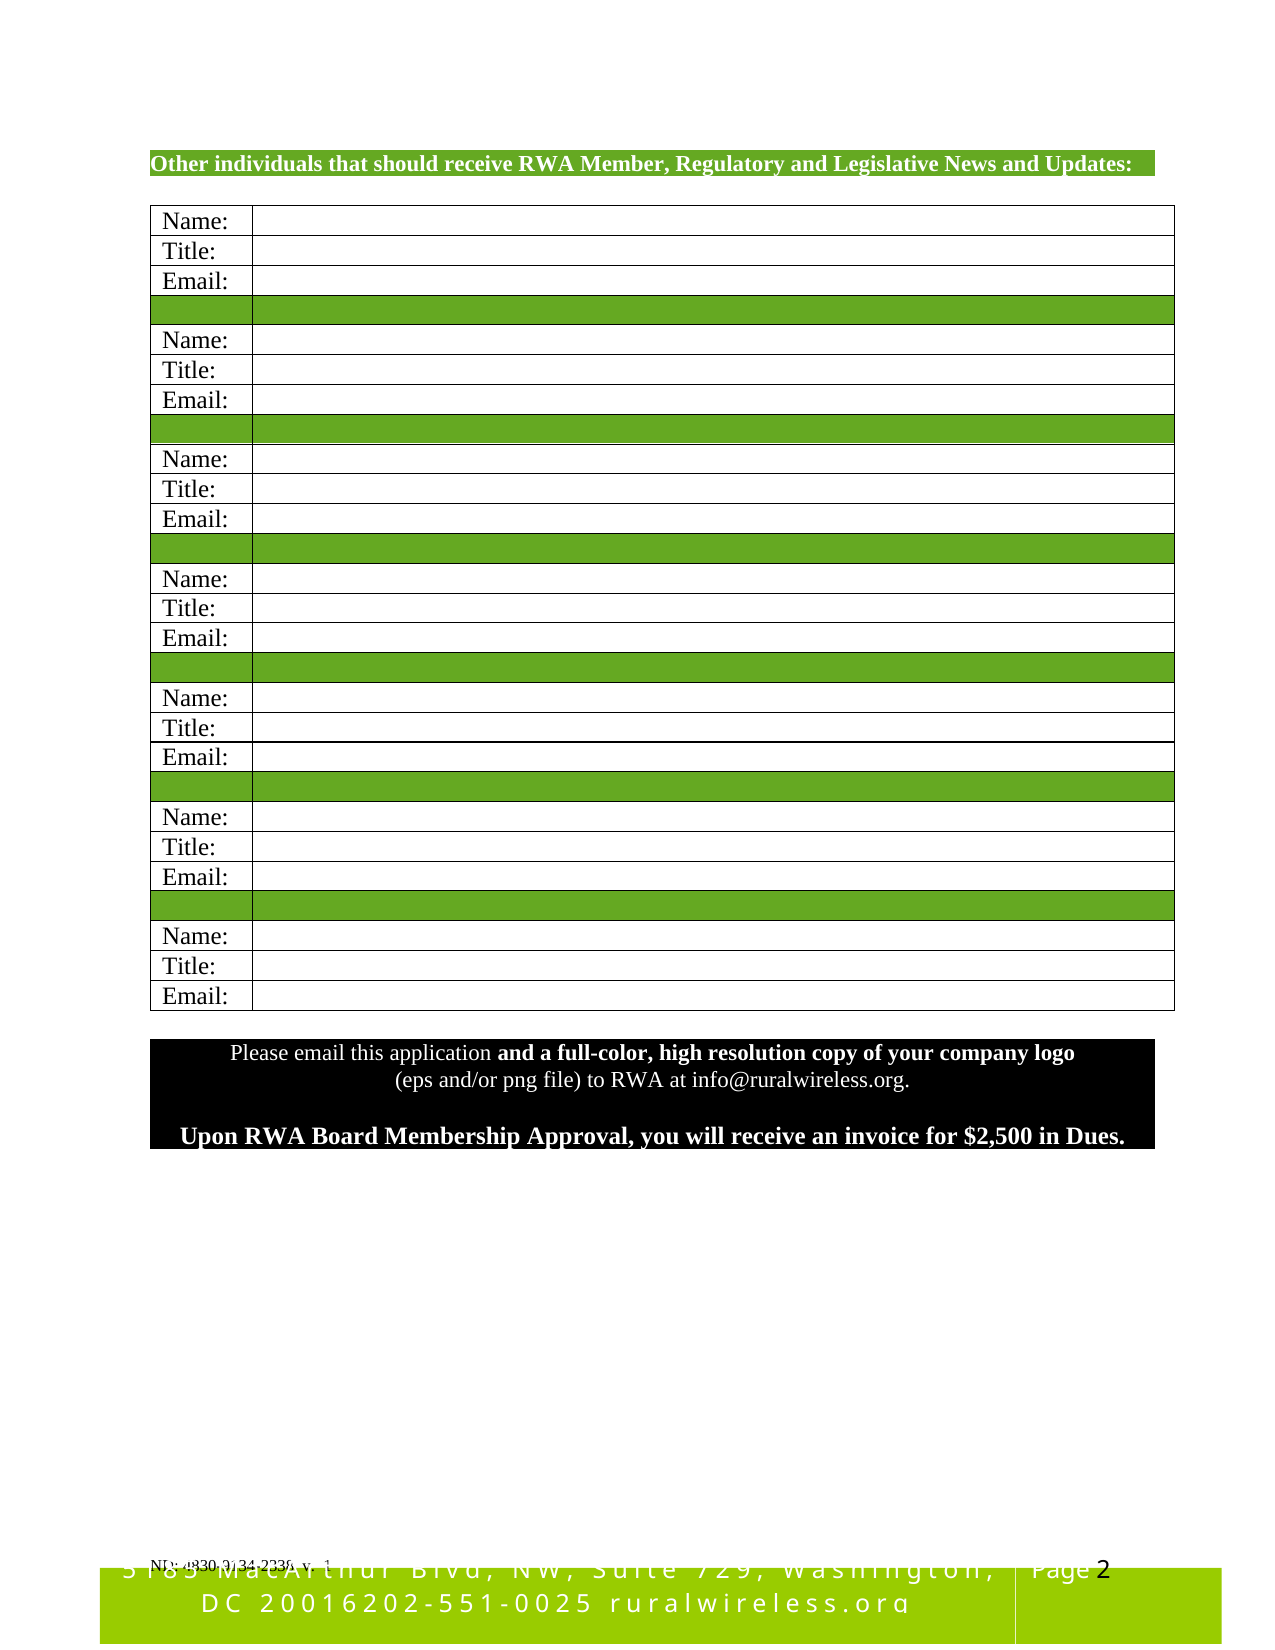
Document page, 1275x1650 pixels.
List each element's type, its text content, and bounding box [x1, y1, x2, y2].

text Upon RWA Board Membership Approval, you will receive an invoice for $2,500 in Dues. [150, 1121, 1155, 1149]
table_cell [253, 325, 1174, 354]
table_cell Title: [151, 832, 252, 861]
table_cell [151, 653, 252, 682]
table_cell [253, 623, 1174, 652]
table_cell [253, 862, 1174, 890]
table_cell [253, 772, 1174, 801]
table_cell Title: [151, 951, 252, 980]
table_header Name: [151, 206, 252, 235]
table_cell Email: [151, 504, 252, 533]
table_cell Title: [151, 355, 252, 384]
table_cell [253, 981, 1174, 1009]
table_cell Title: [151, 474, 252, 503]
table_cell [151, 296, 252, 324]
table_header [253, 206, 1174, 235]
table_cell Email: [151, 385, 252, 414]
table_cell [151, 534, 252, 563]
table_cell Email: [151, 266, 252, 294]
table_cell Name: [151, 325, 252, 354]
table_cell Name: [151, 445, 252, 473]
table_cell [253, 921, 1174, 950]
table_cell [253, 355, 1174, 384]
table_cell [253, 266, 1174, 294]
table_cell Title: [151, 236, 252, 265]
table_cell [253, 385, 1174, 414]
table_cell [253, 743, 1174, 771]
table_cell [151, 772, 252, 801]
table_cell [253, 564, 1174, 592]
table_cell Name: [151, 683, 252, 712]
table_cell [151, 891, 252, 920]
table_cell [253, 474, 1174, 503]
table_cell [253, 445, 1174, 473]
table_cell Name: [151, 802, 252, 831]
text Please email this application and a full-color, high resolution copy of your company logo (eps and/or png file) to RWA at info@ruralwireless.org. [150, 1039, 1155, 1092]
table_cell Title: [151, 713, 252, 741]
table_cell [253, 504, 1174, 533]
table_cell Email: [151, 623, 252, 652]
table_cell [253, 683, 1174, 712]
table_cell [253, 653, 1174, 682]
text Other individuals that should receive RWA Member, Regulatory and Legislative News and Updates: [150, 150, 1155, 176]
table_cell Title: [151, 594, 252, 622]
table_cell [253, 534, 1174, 563]
table_cell Email: [151, 981, 252, 1009]
table_cell Name: [151, 921, 252, 950]
table_cell Email: [151, 862, 252, 890]
table_cell [253, 236, 1174, 265]
table_cell [253, 594, 1174, 622]
table_cell [253, 415, 1174, 443]
table_cell [253, 296, 1174, 324]
table_cell Email: [151, 743, 252, 771]
table_cell [253, 891, 1174, 920]
table_cell [253, 832, 1174, 861]
table_cell Name: [151, 564, 252, 592]
table_cell [151, 415, 252, 443]
table_cell [253, 713, 1174, 741]
table_cell [253, 951, 1174, 980]
table_cell [253, 802, 1174, 831]
